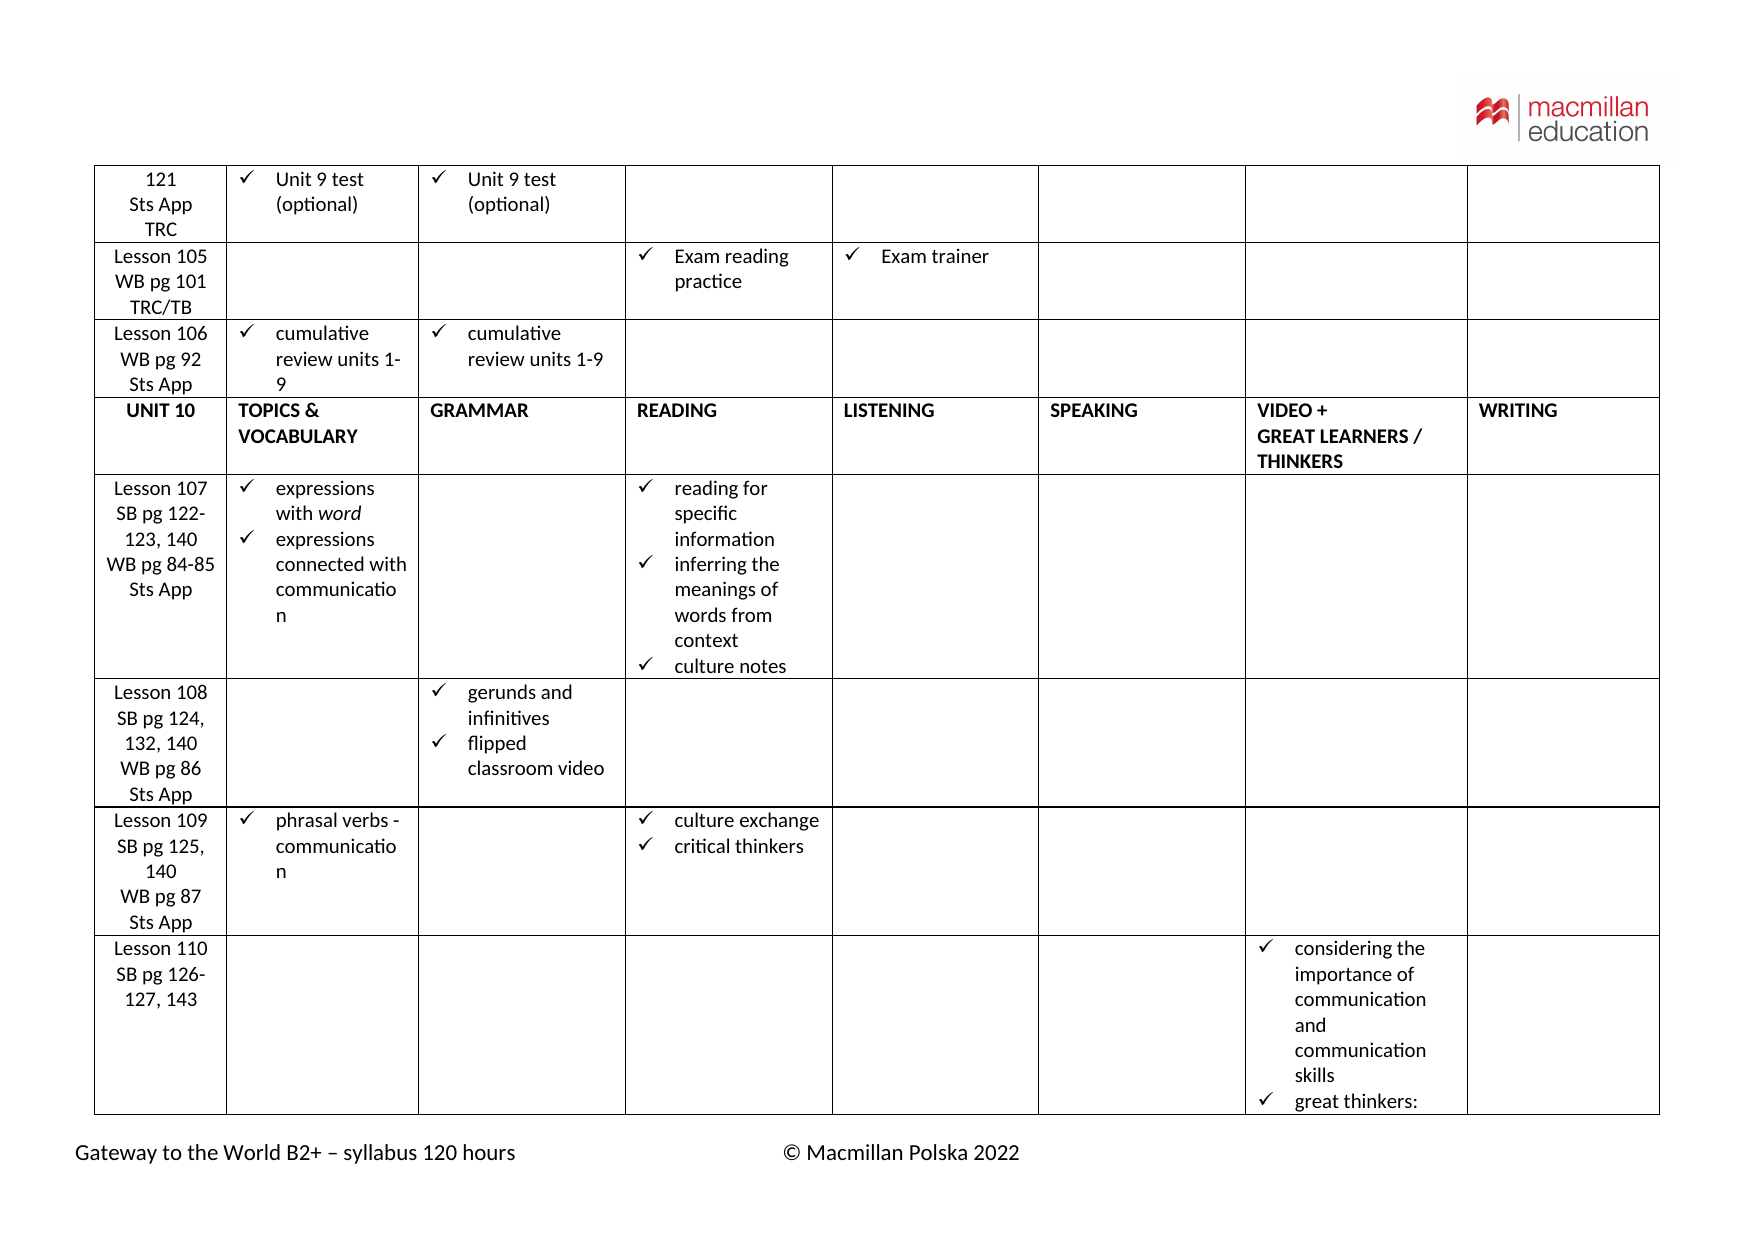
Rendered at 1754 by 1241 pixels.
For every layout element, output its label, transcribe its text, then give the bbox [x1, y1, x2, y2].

table_cell [833, 475, 1038, 678]
table_cell Lesson 109 SB pg 125, 140 WB pg 87 Sts App [95, 808, 226, 934]
table_cell [1039, 320, 1245, 397]
table_cell Exam trainer [833, 243, 1038, 319]
table_cell SPEAKING [1039, 398, 1245, 474]
table_cell [1468, 679, 1659, 806]
table_cell [1468, 166, 1659, 242]
table_cell [1246, 475, 1467, 678]
table_cell Lesson 110 SB pg 126-127, 143 [95, 936, 226, 1113]
table_cell [1246, 679, 1467, 806]
table_cell Lesson 108 SB pg 124, 132, 140 WB pg 86 Sts App [95, 679, 226, 806]
table_cell [833, 320, 1038, 397]
table_cell [833, 679, 1038, 806]
table_cell [1246, 808, 1467, 934]
table_cell cumulative review units 1-9 [227, 320, 418, 397]
table_cell Check it Test yourself Unit 9 test (optional) [419, 166, 625, 242]
table_cell [833, 166, 1038, 242]
table_cell phrasal verbs - communication [227, 808, 418, 934]
table_cell [1468, 808, 1659, 934]
table_cell Lesson 107 SB pg 122-123, 140 WB pg 84-85 Sts App [95, 475, 226, 678]
table_cell Check it Test yourself Unit 9 test (optional) [227, 166, 418, 242]
table_cell [1246, 320, 1467, 397]
table_cell Lesson 104 SB pg 120-121 Sts App TRC [95, 166, 226, 242]
table_cell [227, 243, 418, 319]
table_cell [1039, 808, 1245, 934]
table_cell [1039, 243, 1245, 319]
table_cell [833, 808, 1038, 934]
table_cell [419, 243, 625, 319]
table_cell VIDEO + GREAT LEARNERS / THINKERS [1246, 398, 1467, 474]
table_cell TOPICS & VOCABULARY [227, 398, 418, 474]
table_cell [1039, 936, 1245, 1113]
table_cell reading for specific information inferring the meanings of words from context culture notes [626, 475, 832, 678]
table_cell gerunds and infinitives flipped classroom video [419, 679, 625, 806]
table_cell [1468, 243, 1659, 319]
table_cell [1039, 166, 1245, 242]
table_cell [833, 936, 1038, 1113]
picture [1455, 73, 1679, 165]
table_cell Exam reading practice [626, 243, 832, 319]
table_cell cumulative review units 1-9 [419, 320, 625, 397]
table_cell [419, 936, 625, 1113]
table_cell [626, 166, 832, 242]
table_cell [1468, 475, 1659, 678]
table_cell [1468, 320, 1659, 397]
table_cell GRAMMAR [419, 398, 625, 474]
table_cell [1039, 475, 1245, 678]
table_cell [1039, 679, 1245, 806]
table_cell [227, 936, 418, 1113]
table_cell Lesson 106 WB pg 92 Sts App [95, 320, 226, 397]
table_cell WRITING [1468, 398, 1659, 474]
table_cell [626, 320, 832, 397]
table_cell UNIT 10 [95, 398, 226, 474]
table_cell considering the importance of communication and communication skills great thinkers: Share – Wait – Think - Discuss [1246, 936, 1467, 1113]
table_cell [626, 936, 832, 1113]
table_cell READING [626, 398, 832, 474]
table_cell LISTENING [833, 398, 1038, 474]
table_cell [419, 808, 625, 934]
table_cell Lesson 105 WB pg 101 TRC/TB [95, 243, 226, 319]
table_cell culture exchange critical thinkers [626, 808, 832, 934]
table_cell [1468, 936, 1659, 1113]
table_cell [227, 679, 418, 806]
table_cell [1246, 243, 1467, 319]
table_cell expressions with word expressions connected with communication [227, 475, 418, 678]
table_cell [626, 679, 832, 806]
table_cell [419, 475, 625, 678]
table_cell [1246, 166, 1467, 242]
